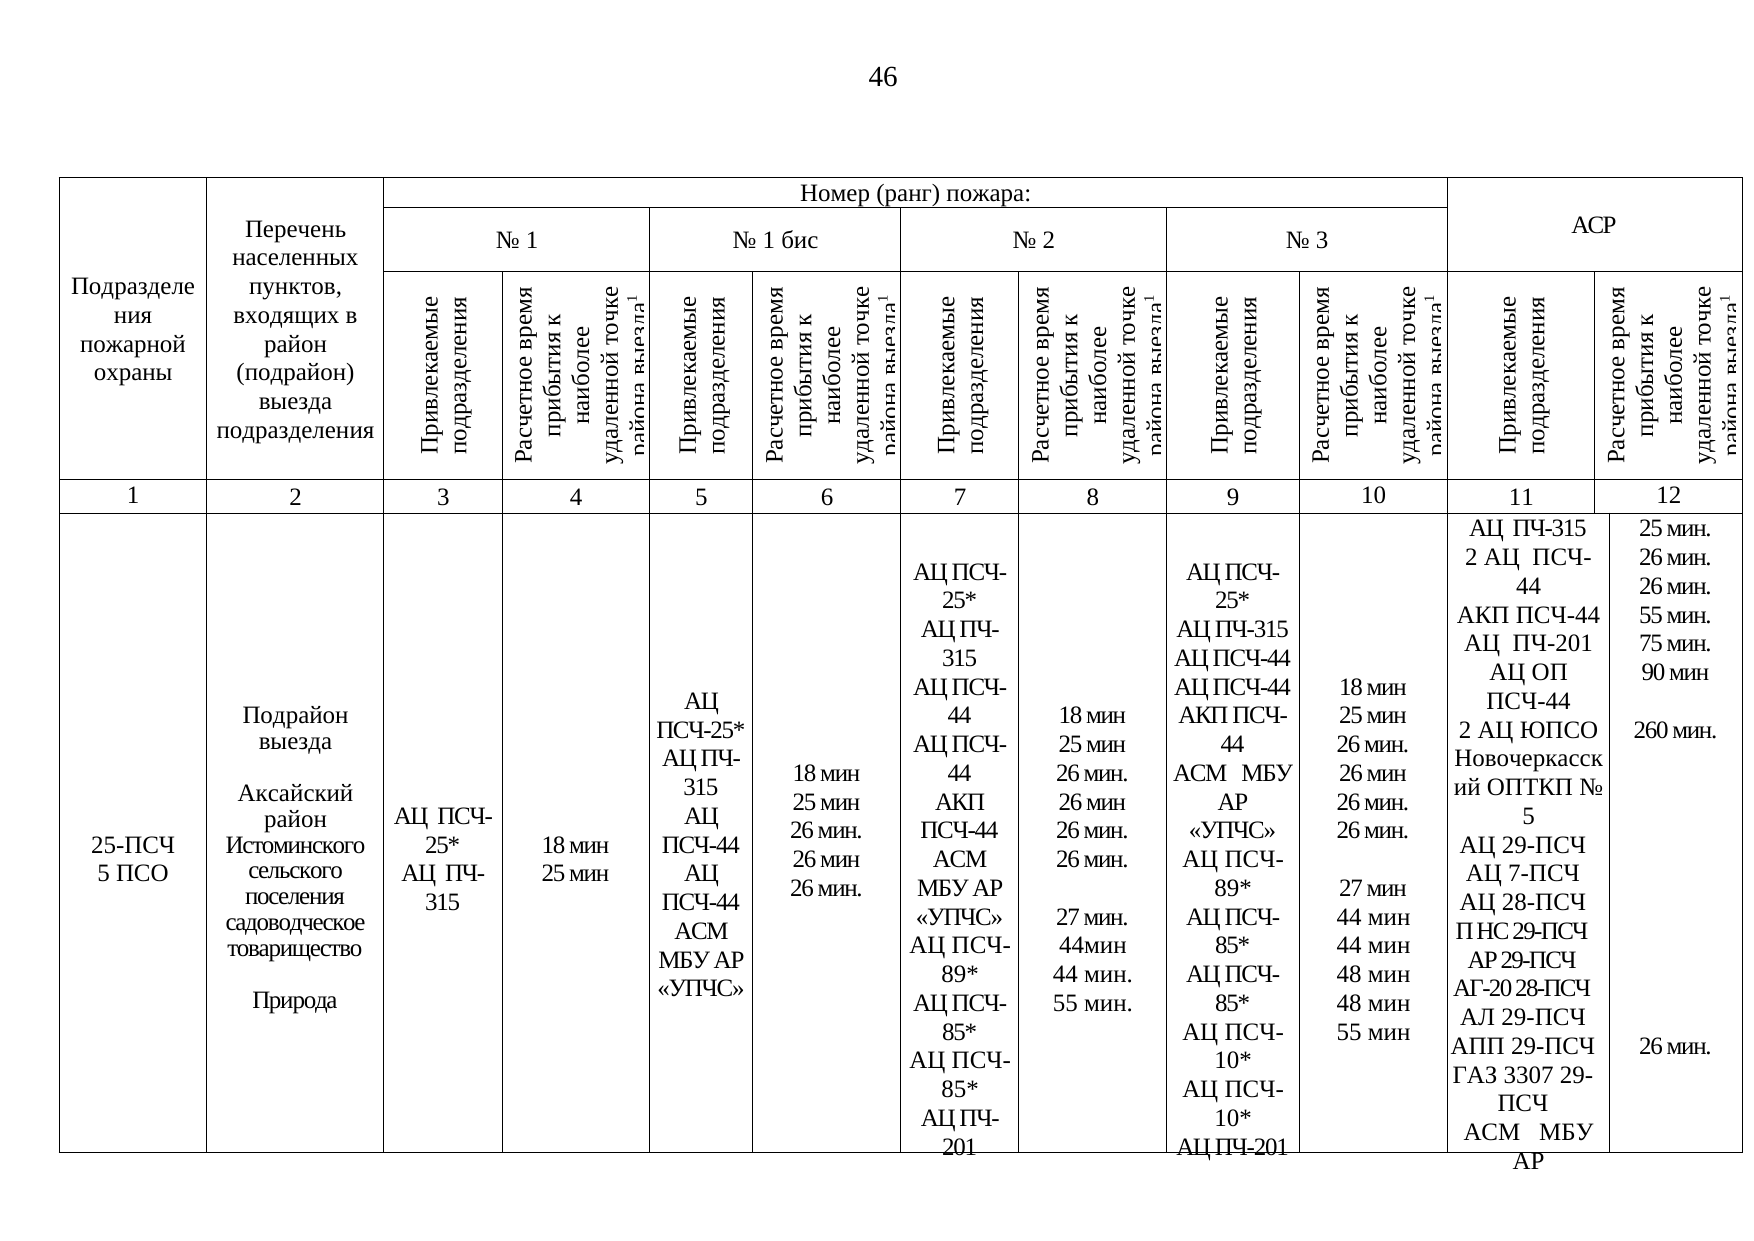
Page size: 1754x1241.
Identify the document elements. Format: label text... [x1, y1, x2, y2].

table_cell Расчетное время прибытия к наиболее удаленной точке района выезда1 [753, 272, 900, 479]
table_cell 9 [1167, 480, 1299, 512]
table_cell 5 [650, 480, 752, 512]
table_cell Привлекаемые подразделения [650, 272, 752, 479]
table_cell 3 [384, 480, 502, 512]
table_cell 18 мин 25 мин 26 мин. 26 мин 26 мин. [753, 514, 900, 1152]
table_cell 12 [1595, 480, 1742, 512]
table_cell 1 [60, 480, 206, 512]
table_cell № 1 [384, 208, 649, 271]
table_cell Расчетное время прибытия к наиболее удаленной точке района выезда1 [1300, 272, 1447, 479]
table_cell Расчетное время прибытия к наиболее удаленной точке района выезда1 [503, 272, 649, 479]
table_cell Подрайон выезда Аксайский район Истоминского сельского поселения садоводческое товарищество Природа [207, 514, 383, 1152]
table_cell АЦ ПСЧ-25* АЦ ПЧ-315 АЦ ПСЧ-44 АЦ ПСЧ-44 АКП ПСЧ-44 АСМ МБУ АР «УПЧС» АЦ ПСЧ-89* АЦ ПСЧ-85* АЦ ПСЧ-85* АЦ ПЧ-201 [901, 514, 1018, 1152]
table_cell АЦ ПЧ-315 2 АЦ ПСЧ-44 АКП ПСЧ-44 АЦ ПЧ-201 АЦ ОП ПСЧ-44 2 АЦ ЮПСО Новочеркасский ОПТКП № 5 АЦ 29-ПСЧ АЦ 7-ПСЧ АЦ 28-ПСЧ П НС 29-ПСЧ АР 29-ПСЧ АГ-20 28-ПСЧ АЛ 29-ПСЧ АПП 29-ПСЧ ГАЗ 3307 29-ПСЧ АСМ МБУ АР «УПЧС» [1448, 514, 1609, 1152]
table_cell № 1 бис [650, 208, 900, 271]
table_cell АЦ ПСЧ-25* АЦ ПЧ-315 АЦ ПСЧ-44 АЦ ПСЧ-44 АСМ МБУ АР «УПЧС» [650, 514, 752, 1152]
table_cell Привлекаемые подразделения [1167, 272, 1299, 479]
table_header Номер (ранг) пожара: [384, 178, 1447, 207]
table_cell 18 мин 25 мин 26 мин. 26 мин 26 мин. 26 мин. 27 мин. 44мин 44 мин. 55 мин. [1019, 514, 1166, 1152]
table_cell 18 мин 25 мин [503, 514, 649, 1152]
table_cell Расчетное время прибытия к наиболее удаленной точке района выезда1 [1019, 272, 1166, 479]
table_header Перечень населенных пунктов, входящих в район (подрайон) выезда подразделения [207, 178, 383, 479]
table_cell 11 [1448, 480, 1594, 512]
table_cell 8 [1019, 480, 1166, 512]
table_cell Привлекаемые подразделения [1448, 272, 1594, 479]
table_header Подразделения пожарной охраны [60, 178, 206, 479]
table_cell 7 [901, 480, 1018, 512]
table_cell 25-ПСЧ 5 ПСО [60, 514, 206, 1152]
table_cell АЦ ПСЧ-25* АЦ ПЧ-315 [384, 514, 502, 1152]
table_cell 6 [753, 480, 900, 512]
table_cell 2 [207, 480, 383, 512]
table_cell № 3 [1167, 208, 1447, 271]
table_cell 25 мин. 26 мин. 26 мин. 55 мин. 75 мин. 90 мин 260 мин. 26 мин. [1610, 514, 1742, 1152]
table_cell 10 [1300, 480, 1447, 512]
table_cell АЦ ПСЧ-25* АЦ ПЧ-315 АЦ ПСЧ-44 АЦ ПСЧ-44 АКП ПСЧ-44 АСМ МБУ АР «УПЧС» АЦ ПСЧ-89* АЦ ПСЧ-85* АЦ ПСЧ-85* АЦ ПСЧ-10* АЦ ПСЧ-10* АЦ ПЧ-201 [1167, 514, 1299, 1152]
table_cell № 2 [901, 208, 1166, 271]
table_cell 4 [503, 480, 649, 512]
table_cell Привлекаемые подразделения [384, 272, 502, 479]
table_cell Привлекаемые подразделения [901, 272, 1018, 479]
table_header АСР [1448, 178, 1742, 271]
table_cell 18 мин 25 мин 26 мин. 26 мин 26 мин. 26 мин. 27 мин 44 мин 44 мин 48 мин 48 мин 55 мин [1300, 514, 1447, 1152]
table_cell Расчетное время прибытия к наиболее удаленной точке района выезда1 [1595, 272, 1742, 479]
